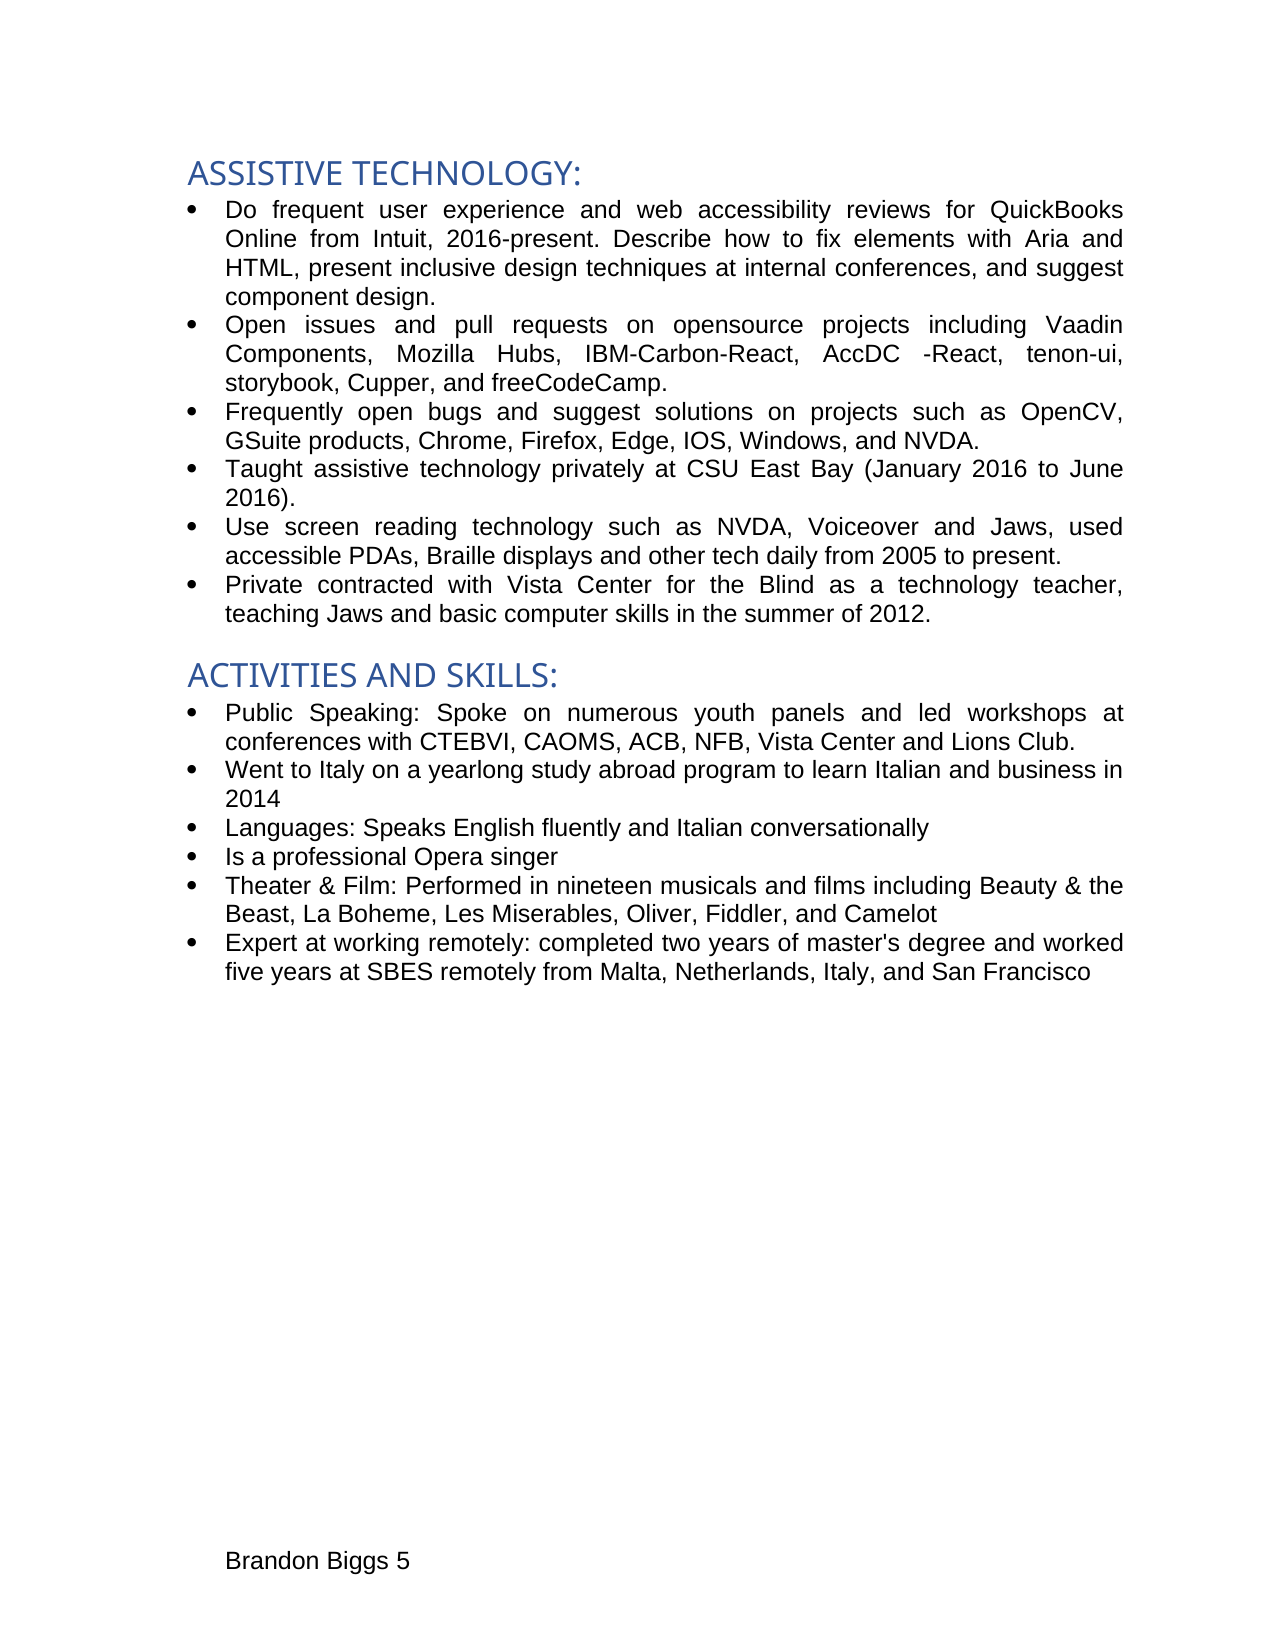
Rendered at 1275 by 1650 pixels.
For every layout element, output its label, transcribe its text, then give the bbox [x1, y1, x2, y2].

text Taught assistive technology privately at CSU East Bay (January 2016 to June 2016). [187, 454, 1125, 512]
text Use screen reading technology such as NVDA, Voiceover and Jaws, used accessible PDAs, Braille displays and other tech daily from 2005 to present. [187, 512, 1125, 570]
text Frequently open bugs and suggest solutions on projects such as OpenCV, GSuite products, Chrome, Firefox, Edge, IOS, Windows, and NVDA. [187, 397, 1125, 454]
text Open issues and pull requests on opensource projects including Vaadin Components, Mozilla Hubs, IBM-Carbon-React, AccDC -React, tenon-ui, storybook, Cupper, and freeCodeCamp. [187, 311, 1125, 397]
text Private contracted with Vista Center for the Blind as a technology teacher, teaching Jaws and basic computer skills in the summer of 2012. [187, 570, 1125, 627]
subtitle ACTIVITIES AND SKILLS: [187, 652, 1125, 698]
text Went to Italy on a yearlong study abroad program to learn Italian and business in 2014 [187, 755, 1125, 813]
text Languages: Speaks English fluently and Italian conversationally [187, 813, 1125, 842]
text Do frequent user experience and web accessibility reviews for QuickBooks Online from Intuit, 2016-present. Describe how to fix elements with Aria and HTML, present inclusive design techniques at internal conferences, and suggest component design. [187, 195, 1125, 311]
text Expert at working remotely: completed two years of master's degree and worked five years at SBES remotely from Malta, Netherlands, Italy, and San Francisco [187, 928, 1125, 986]
text Is a professional Opera singer [187, 842, 1125, 871]
text Public Speaking: Spoke on numerous youth panels and led workshops at conferences with CTEBVI, CAOMS, ACB, NFB, Vista Center and Lions Club. [187, 698, 1125, 755]
text Theater & Film: Performed in nineteen musicals and films including Beauty & the Beast, La Boheme, Les Miserables, Oliver, Fiddler, and Camelot [187, 871, 1125, 928]
subtitle ASSISTIVE TECHNOLOGY: [187, 150, 1125, 195]
